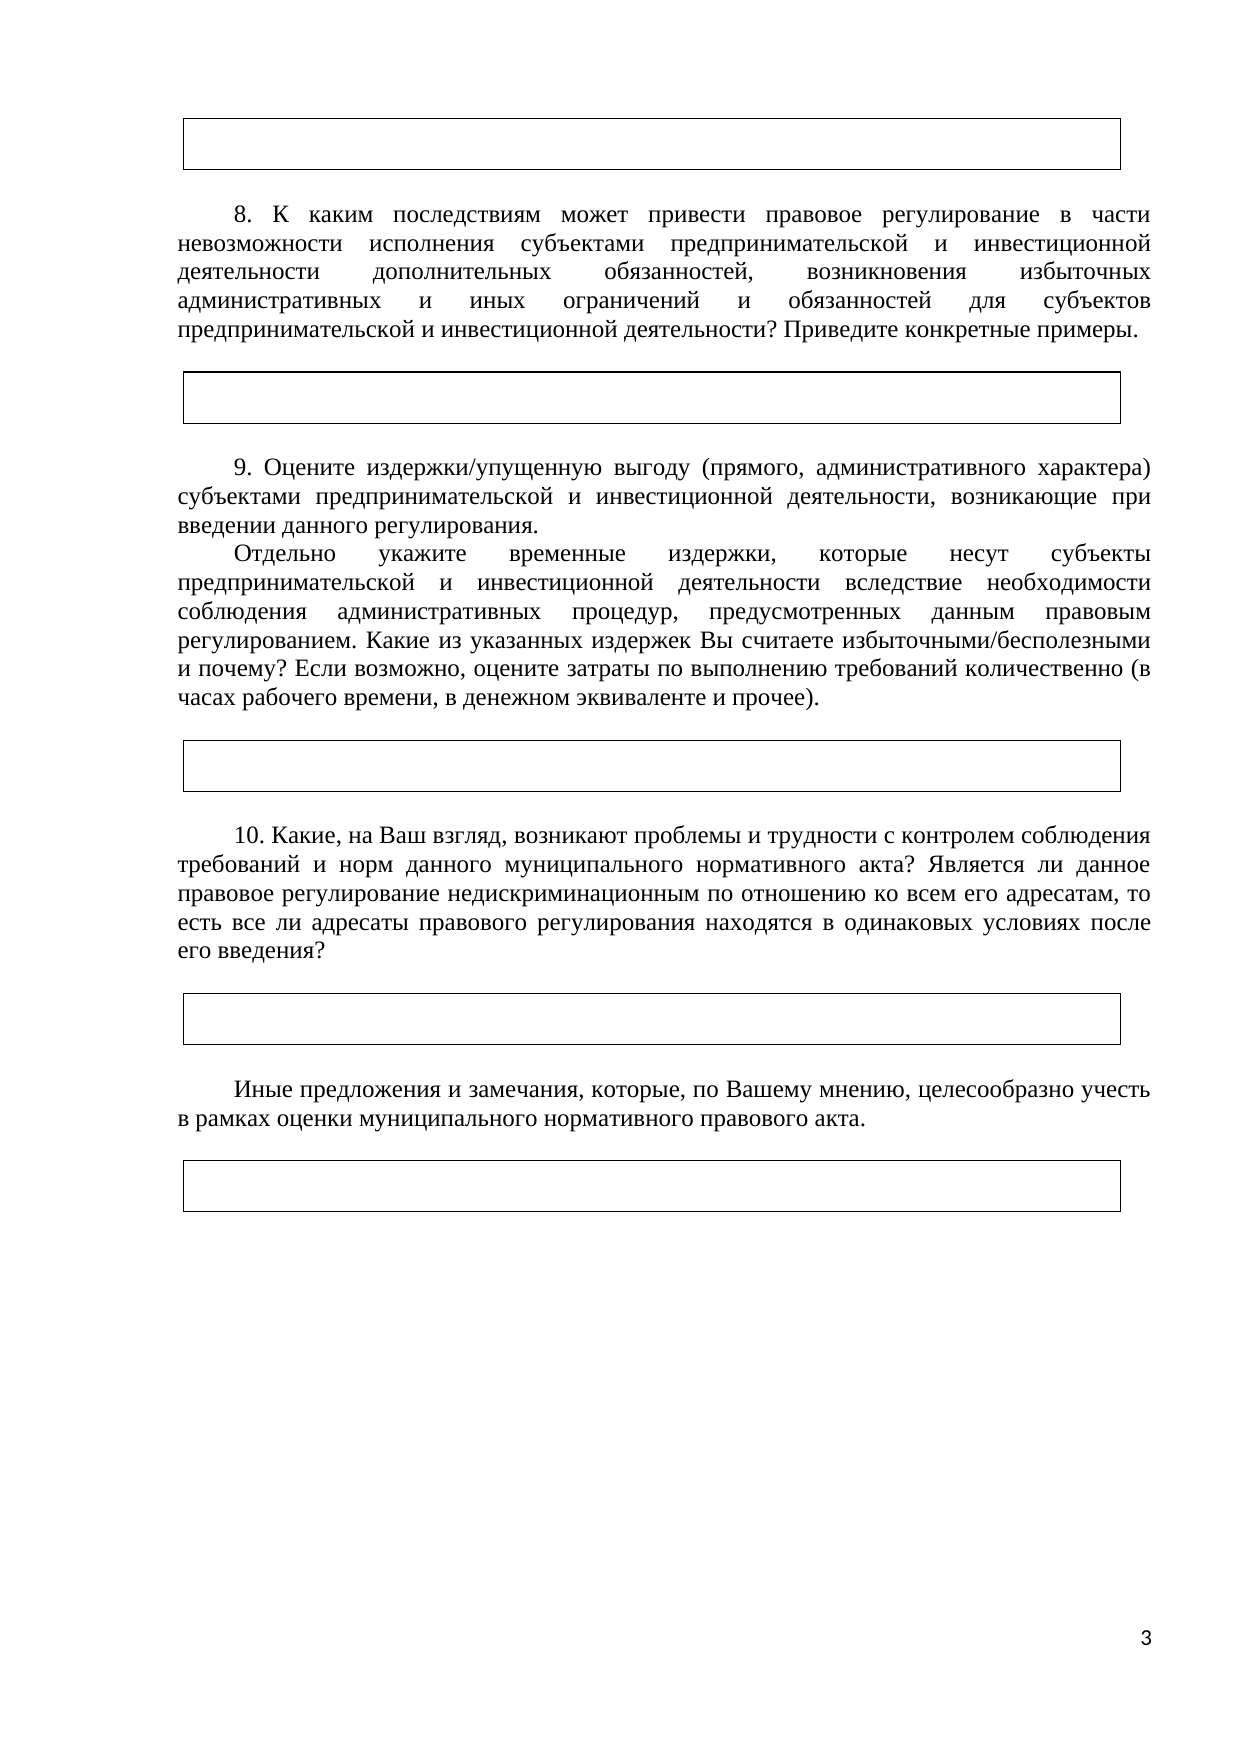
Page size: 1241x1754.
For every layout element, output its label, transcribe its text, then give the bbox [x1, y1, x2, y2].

table_header [184, 741, 1120, 791]
table_header [184, 119, 1120, 169]
table_header [184, 994, 1120, 1044]
text Отдельно укажите временные издержки, которые несут субъекты предпринимательской и инвестиционной деятельности вследствие необходимости соблюдения административных процедур, предусмотренных данным правовым регулированием. Какие из указанных издержек Вы считаете избыточными/бесполезными и почему? Если возможно, оцените затраты по выполнению требований количественно (в часах рабочего времени, в денежном эквиваленте и прочее). [177, 538, 1152, 711]
text 10. Какие, на Ваш взгляд, возникают проблемы и трудности с контролем соблюдения требований и норм данного муниципального нормативного акта? Является ли данное правовое регулирование недискриминационным по отношению ко всем его адресатам, то есть все ли адресаты правового регулирования находятся в одинаковых условиях после его введения? [177, 821, 1152, 964]
table_header [184, 373, 1120, 422]
text 8. К каким последствиям может привести правовое регулирование в части невозможности исполнения субъектами предпринимательской и инвестиционной деятельности дополнительных обязанностей, возникновения избыточных административных и иных ограничений и обязанностей для субъектов предпринимательской и инвестиционной деятельности? Приведите конкретные примеры. [177, 199, 1152, 343]
text Иные предложения и замечания, которые, по Вашему мнению, целесообразно учесть в рамках оценки муниципального нормативного правового акта. [177, 1074, 1152, 1131]
table_header [184, 1161, 1120, 1211]
text 9. Оцените издержки/упущенную выгоду (прямого, административного характера) субъектами предпринимательской и инвестиционной деятельности, возникающие при введении данного регулирования. [177, 452, 1152, 538]
